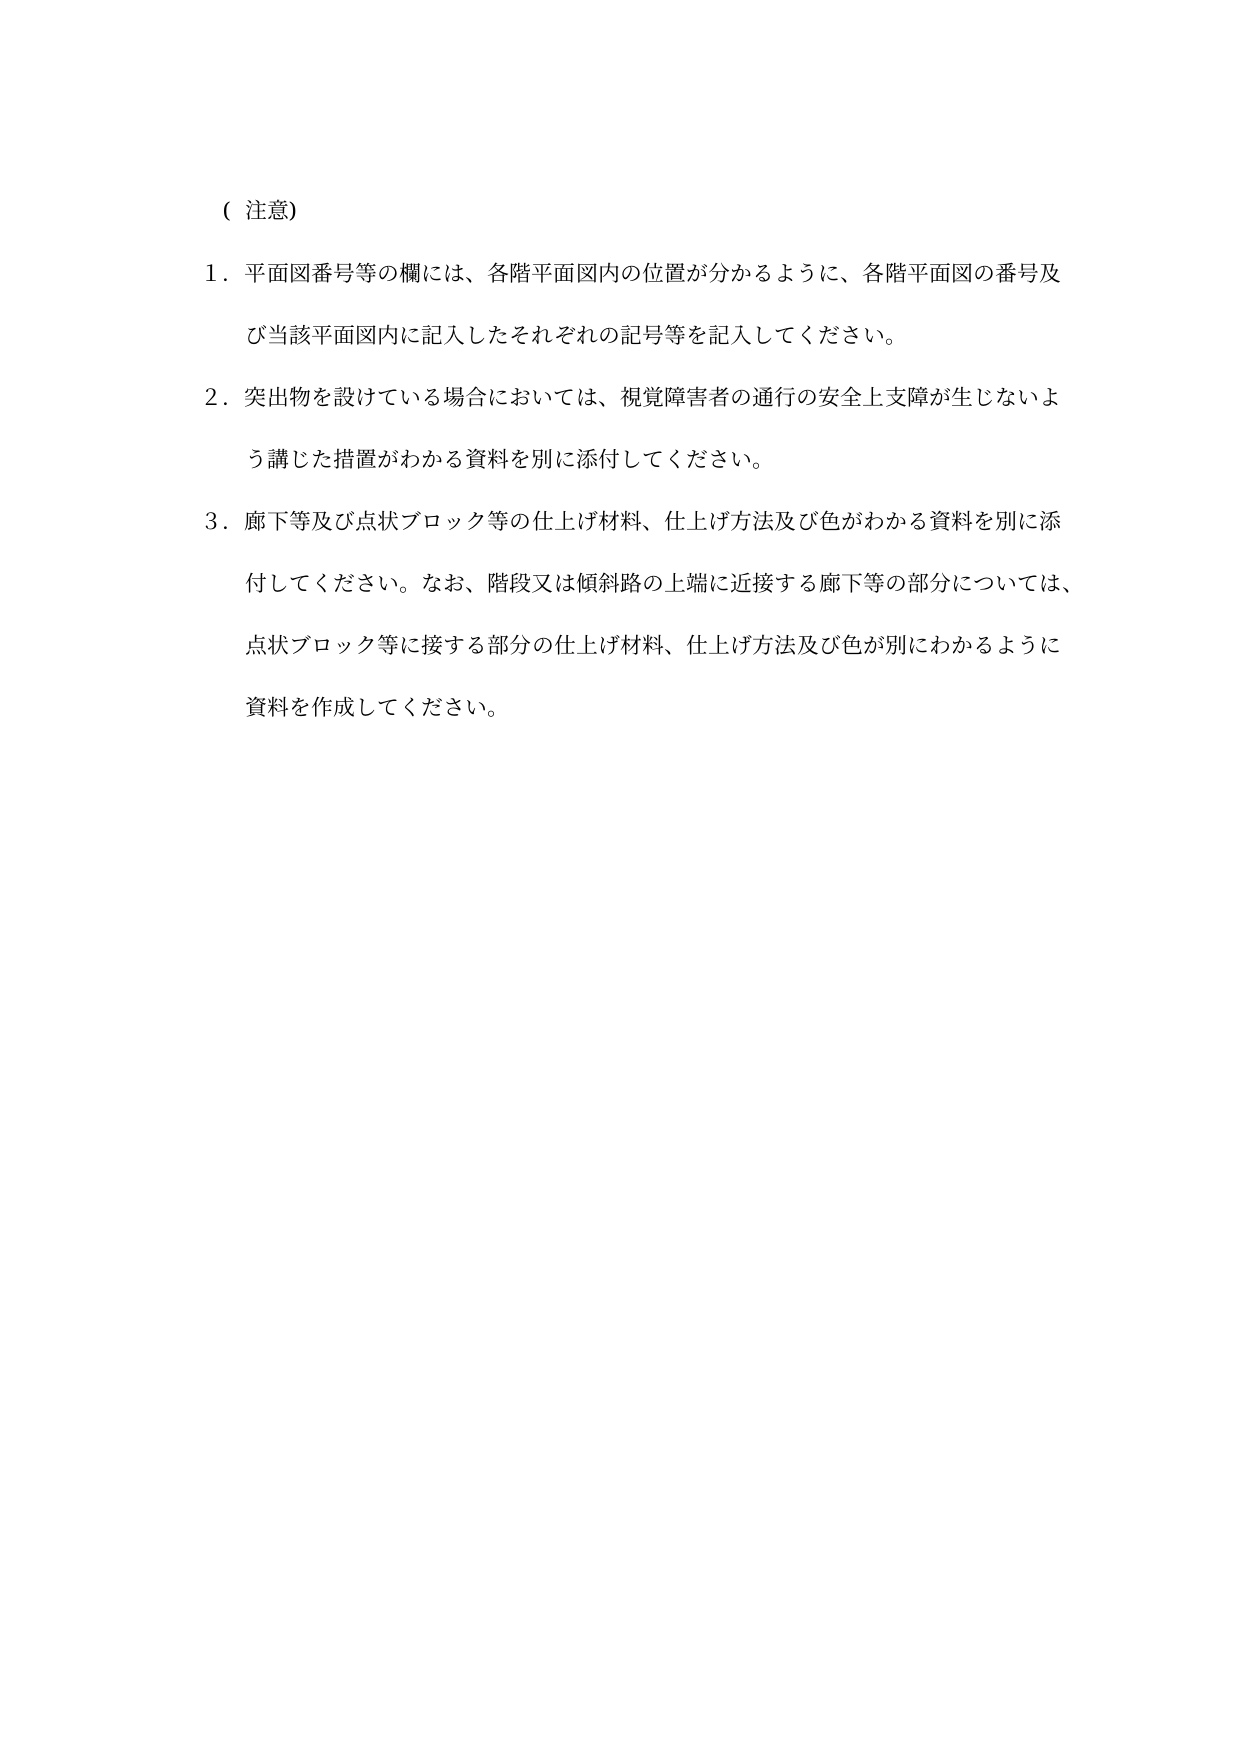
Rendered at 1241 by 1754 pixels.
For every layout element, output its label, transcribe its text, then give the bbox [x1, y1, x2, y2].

text ２．突出物を設けている場合においては、視覚障害者の通行の安全上支障が生じないよう講じた措置がわかる資料を別に添付してください。 [201, 365, 1062, 489]
text (注意) [201, 178, 1062, 241]
text ３．廊下等及び点状ブロック等の仕上げ材料、仕上げ方法及び色がわかる資料を別に添付してください。なお、階段又は傾斜路の上端に近接する廊下等の部分については、点状ブロック等に接する部分の仕上げ材料、仕上げ方法及び色が別にわかるように資料を作成してください。 [201, 489, 1062, 737]
text １．平面図番号等の欄には、各階平面図内の位置が分かるように、各階平面図の番号及び当該平面図内に記入したそれぞれの記号等を記入してください。 [201, 241, 1062, 365]
